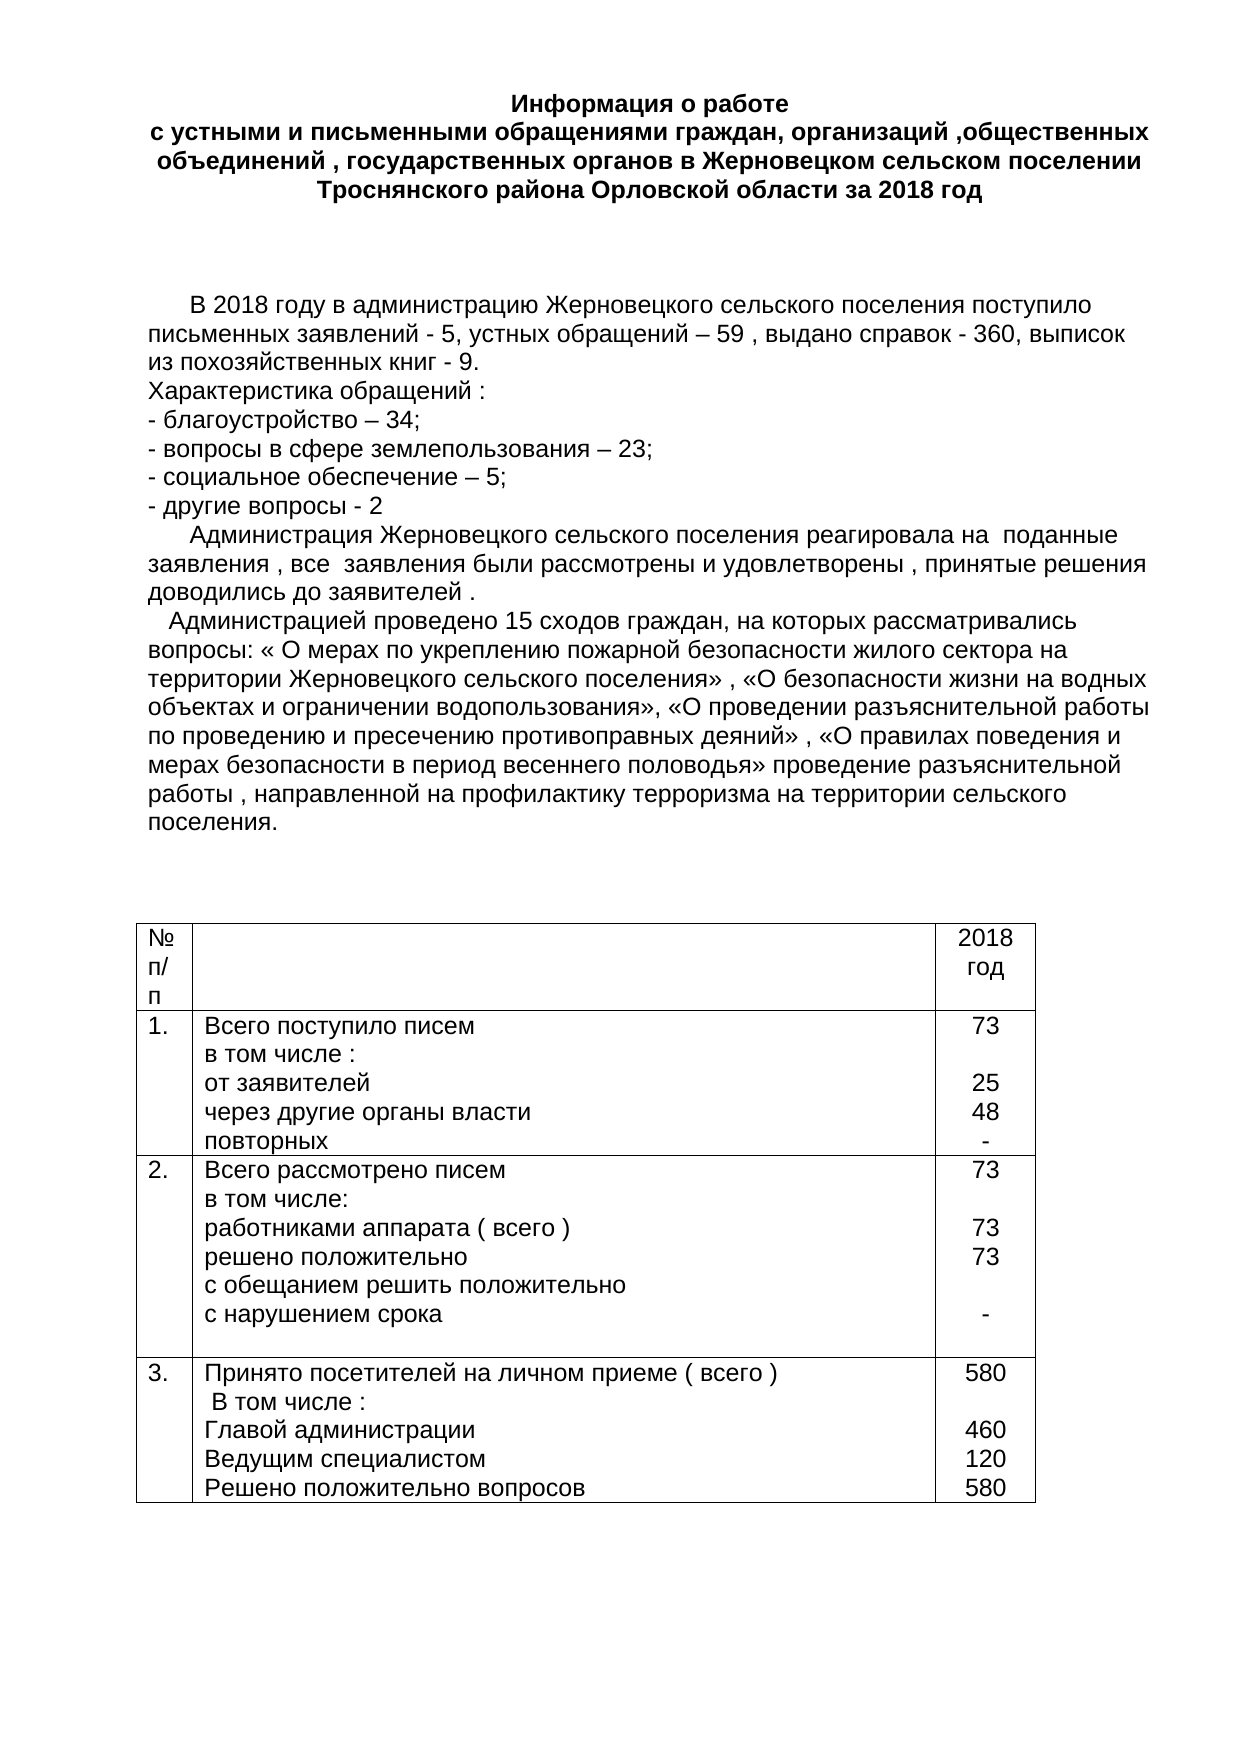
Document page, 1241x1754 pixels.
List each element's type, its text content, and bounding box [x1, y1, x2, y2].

table_cell Принято посетителей на личном приеме ( всего ) В том числе : Главой администрации Ведущим специалистом Решено положительно вопросов [193, 1358, 935, 1502]
table_cell 73 25 48 - [936, 1011, 1035, 1154]
text Информация о работе [148, 89, 1152, 117]
text Администрацией проведено 15 сходов граждан, на которых рассматривались вопросы: « О мерах по укреплению пожарной безопасности жилого сектора на территории Жерновецкого сельского поселения» , «О безопасности жизни на водных объектах и ограничении водопользования», «О проведении разъяснительной работы по проведению и пресечению противоправных деяний» , «О правилах поведения и мерах безопасности в период весеннего половодья» проведение разъяснительной работы , направленной на профилактику терроризма на территории сельского поселения. [148, 606, 1152, 836]
table_cell 3. [137, 1358, 192, 1502]
table_cell Всего рассмотрено писем в том числе: работниками аппарата ( всего ) решено положительно с обещанием решить положительно с нарушением срока [193, 1156, 935, 1357]
table_cell 580 460 120 580 [936, 1358, 1035, 1502]
table_header № п/п [137, 924, 192, 1010]
table_cell 1. [137, 1011, 192, 1154]
table_cell 73 73 73 - [936, 1156, 1035, 1357]
text - благоустройство – 34; [148, 405, 1152, 434]
text Троснянского района Орловской области за 2018 год [148, 175, 1152, 204]
text - другие вопросы - 2 [148, 491, 1152, 520]
text с устными и письменными обращениями граждан, организаций ,общественных объединений , государственных органов в Жерновецком сельском поселении [148, 117, 1152, 175]
text - вопросы в сфере землепользования – 23; [148, 434, 1152, 462]
text Администрация Жерновецкого сельского поселения реагировала на поданные заявления , все заявления были рассмотрены и удовлетворены , принятые решения доводились до заявителей . [148, 520, 1152, 606]
table_header 2018 год [936, 924, 1035, 1010]
text - социальное обеспечение – 5; [148, 462, 1152, 491]
table_cell Всего поступило писем в том числе : от заявителей через другие органы власти повторных [193, 1011, 935, 1154]
table_header [193, 924, 935, 1010]
text Характеристика обращений : [148, 376, 1152, 405]
text В 2018 году в администрацию Жерновецкого сельского поселения поступило письменных заявлений - 5, устных обращений – 59 , выдано справок - 360, выписок из похозяйственных книг - 9. [148, 290, 1152, 376]
table_cell 2. [137, 1156, 192, 1357]
